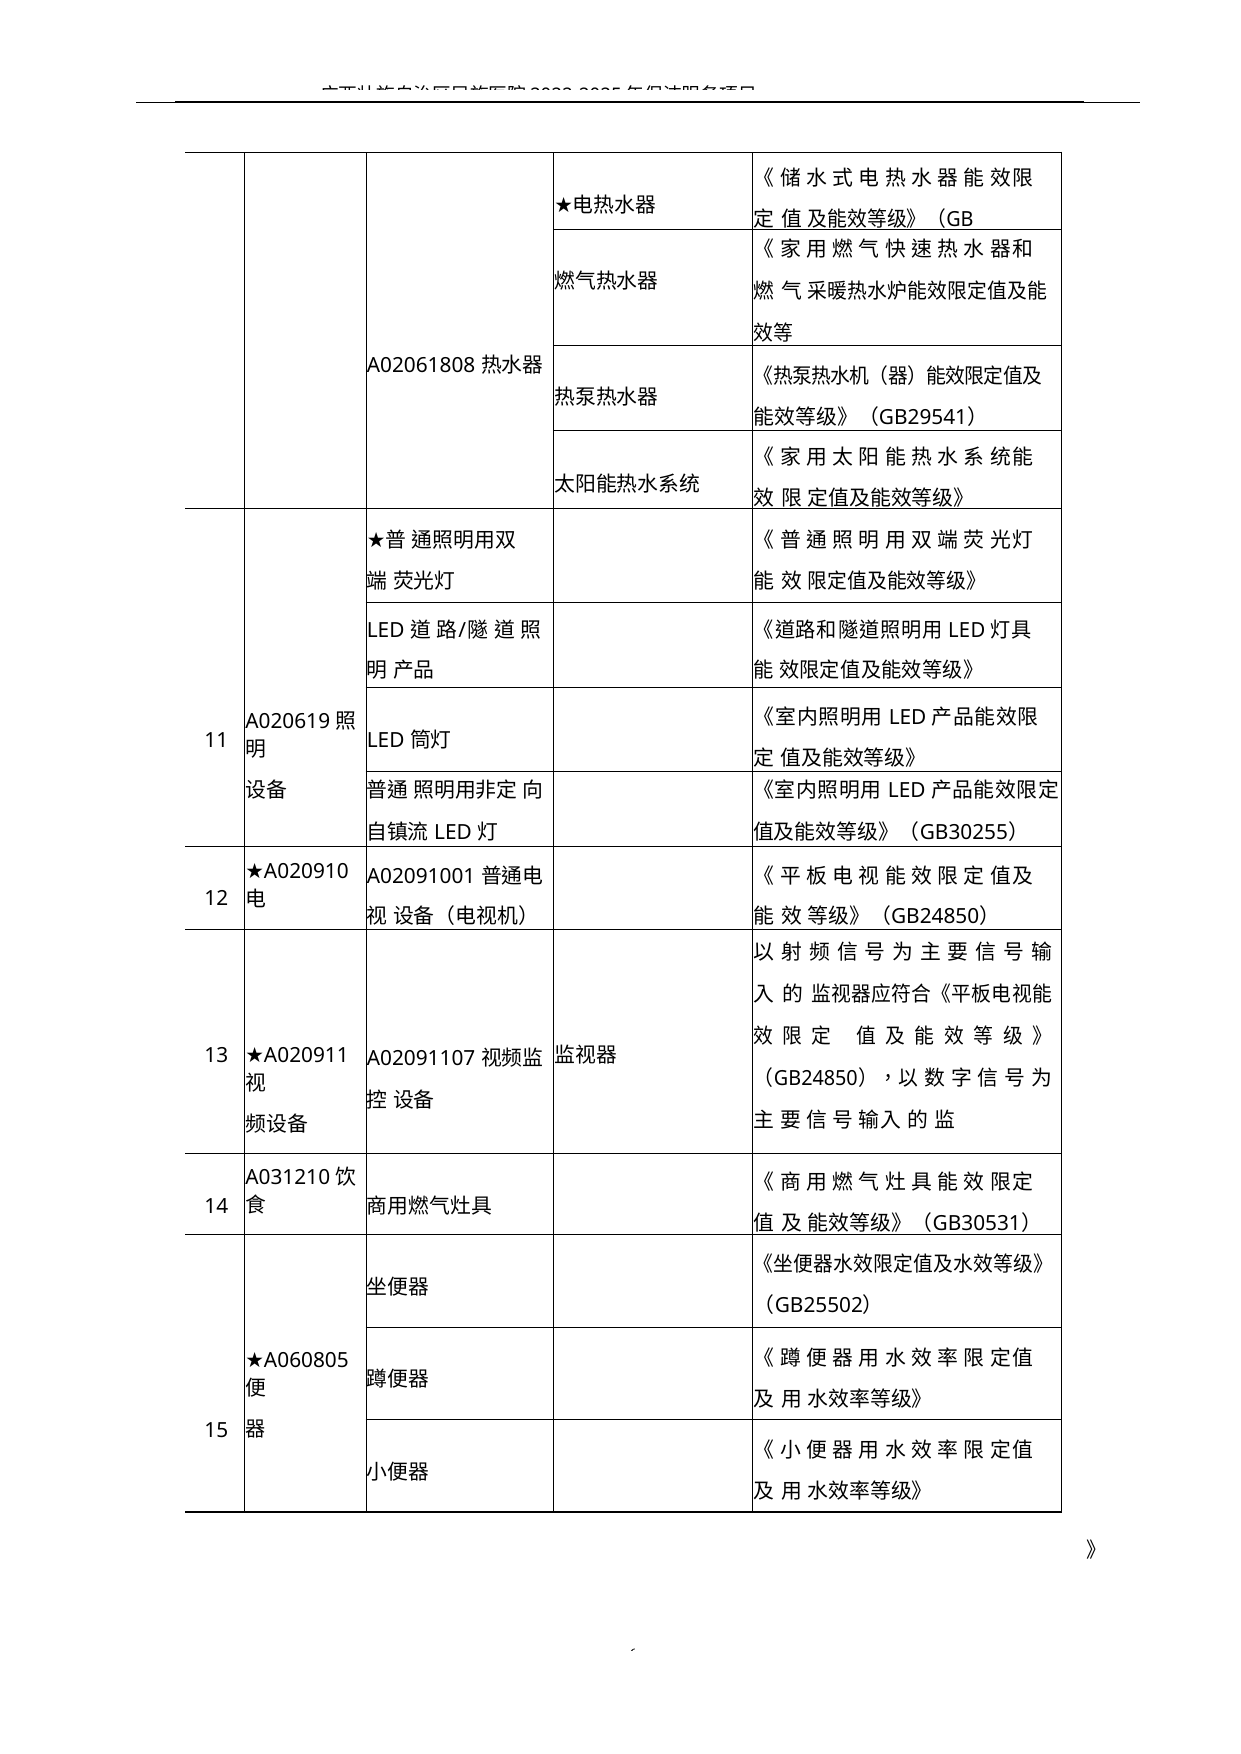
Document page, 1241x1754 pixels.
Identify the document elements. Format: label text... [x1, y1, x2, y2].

table_cell 太阳能热水系统 [554, 431, 752, 508]
table_cell [554, 772, 752, 846]
table_cell A031210 饮食 炊事机械 [245, 1154, 366, 1234]
table_cell 12 [185, 847, 244, 929]
table_cell 《 商 用 燃 气 灶 具 能 效 限定值 及 能效等级》（GB30531） [753, 1154, 1061, 1234]
table_header [185, 153, 244, 508]
table_cell 热泵热水器 [554, 346, 752, 430]
table_cell 《 小 便 器 用 水 效 率 限 定值及 用 水效率等级》（GB28377） [753, 1420, 1061, 1511]
table_cell 《道路和隧道照明用 LED 灯具能 效限定值及能效等级》（GB37478 [753, 603, 1061, 687]
table_cell [554, 847, 752, 929]
table_header 《 储 水 式 电 热 水 器 能 效限定 值 及能效等级》（GB 21519） [753, 153, 1061, 229]
table_cell LED 筒灯 [367, 688, 553, 771]
table_cell [554, 1420, 752, 1511]
table_cell [554, 1154, 752, 1234]
table_cell [554, 509, 752, 602]
table_cell 《 平 板 电 视 能 效 限 定 值及能 效 等级》（GB24850） [753, 847, 1061, 929]
table_cell ★普 通照明用双 端 荧光灯 [367, 509, 553, 602]
table_cell 《 家 用 燃 气 快 速 热 水 器和燃 气 采暖热水炉能效限定值及能效等 级》 [753, 230, 1061, 345]
table_cell 小便器 [367, 1420, 553, 1511]
table_cell A020619 照明 设备 [245, 509, 366, 846]
table_cell 15 [185, 1235, 244, 1511]
table_cell 《 蹲 便 器 用 水 效 率 限 定值及 用 水效率等级》（GB30717） [753, 1328, 1061, 1419]
table_cell 《坐便器水效限定值及水效等级》 （GB25502） [753, 1235, 1061, 1327]
table_cell 坐便器 [367, 1235, 553, 1327]
table_cell 普通 照明用非定 向 自镇流 LED 灯 [367, 772, 553, 846]
table_cell 以 射 频 信 号 为 主 要 信 号 输入 的 监视器应符合《平板电视能效限定 值及能效等级》（GB24850），以 数 字 信 号 为 主 要 信 号 输入 的 监 视器应符合《计算机显示器能效限 [753, 930, 1061, 1152]
text 》 [106, 1535, 1106, 1563]
table_cell [554, 1235, 752, 1327]
table_cell A02091107 视频监控 设备 [367, 930, 553, 1152]
table_cell A02091001 普通电视 设备（电视机） [367, 847, 553, 929]
table_cell 《热泵热水机（器）能效限定值及 能效等级》（GB29541） [753, 346, 1061, 430]
table_cell 蹲便器 [367, 1328, 553, 1419]
table_cell [554, 603, 752, 687]
table_cell 《 普 通 照 明 用 双 端 荧 光灯能 效 限定值及能效等级》（GB19043） [753, 509, 1061, 602]
table_cell LED 道 路/隧 道 照 明 产品 [367, 603, 553, 687]
table_cell 13 [185, 930, 244, 1152]
table_cell ★A020911 视 频设备 [245, 930, 366, 1152]
table_cell 《室内照明用 LED 产品能效限定 值及能效等级》（GB30255） [753, 688, 1061, 771]
table_cell ★A020910 电 视设备 [245, 847, 366, 929]
table_cell 商用燃气灶具 [367, 1154, 553, 1234]
table_cell 14 [185, 1154, 244, 1234]
table_header [245, 153, 366, 508]
table_cell 监视器 [554, 930, 752, 1152]
table_cell [554, 1328, 752, 1419]
table_cell [554, 688, 752, 771]
table_header ★电热水器 [554, 153, 752, 229]
table_header A02061808 热水器 [367, 153, 553, 508]
table_cell 《室内照明用 LED 产品能效限定 值及能效等级》（GB30255） [753, 772, 1061, 846]
table_cell 11 [185, 509, 244, 846]
table_cell 燃气热水器 [554, 230, 752, 345]
table_cell 《 家 用 太 阳 能 热 水 系 统能效 限 定值及能效等级》（GB26969） [753, 431, 1061, 508]
table_cell ★A060805 便 器 [245, 1235, 366, 1511]
